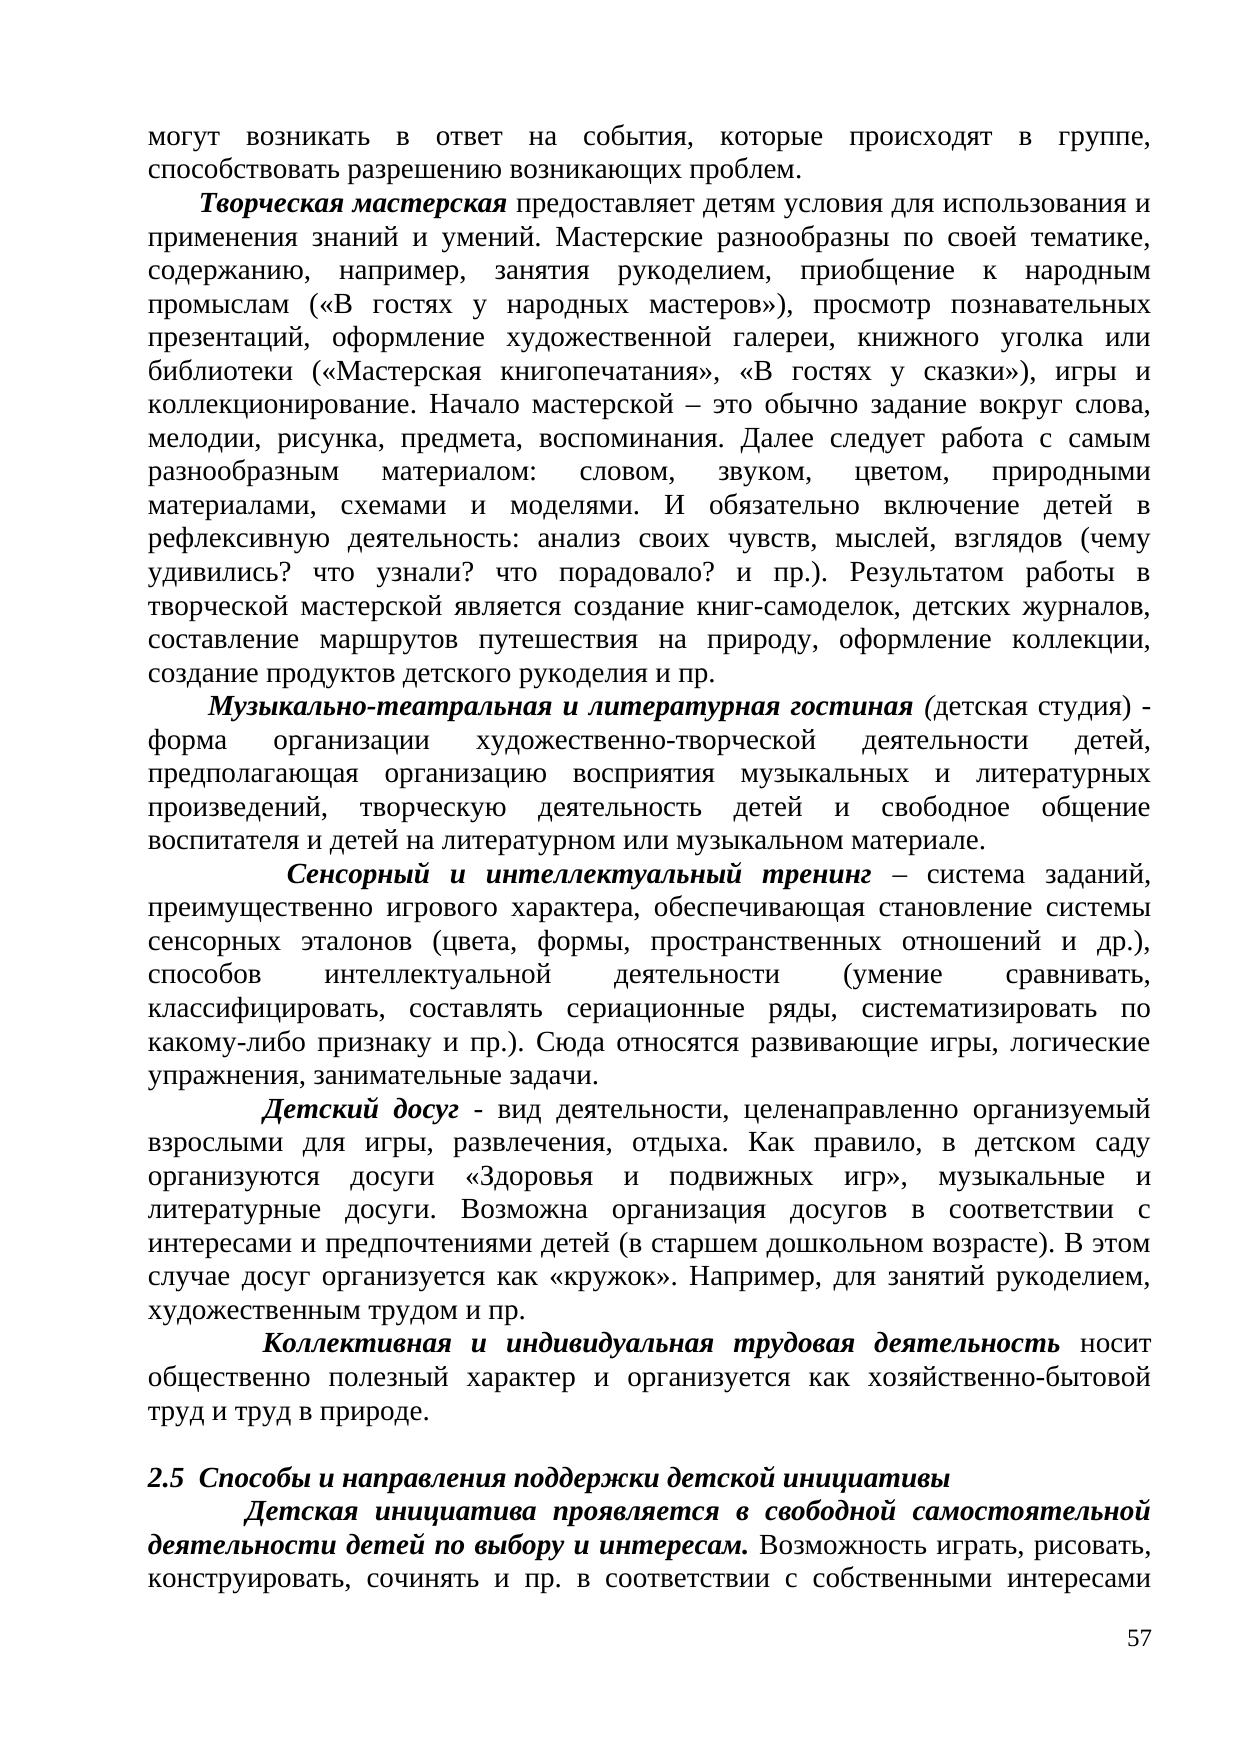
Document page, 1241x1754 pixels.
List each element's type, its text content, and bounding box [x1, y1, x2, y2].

text Коллективная и индивидуальная трудовая деятельность носит общественно полезный характер и организуется как хозяйственно-бытовой труд и труд в природе. [148, 1326, 1152, 1426]
text Детский досуг - вид деятельности, целенаправленно организуемый взрослыми для игры, развлечения, отдыха. Как правило, в детском саду организуются досуги «Здоровья и подвижных игр», музыкальные и литературные досуги. Возможна организация досугов в соответствии с интересами и предпочтениями детей (в старшем дошкольном возрасте). В этом случае досуг организуется как «кружок». Например, для занятий рукоделием, художественным трудом и пр. [148, 1091, 1152, 1326]
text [148, 118, 1152, 185]
text Сенсорный и интеллектуальный тренинг – система заданий, преимущественно игрового характера, обеспечивающая становление системы сенсорных эталонов (цвета, формы, пространственных отношений и др.), способов интеллектуальной деятельности (умение сравнивать, классифицировать, составлять сериационные ряды, систематизировать по какому-либо признаку и пр.). Сюда относятся развивающие игры, логические упражнения, занимательные задачи. [148, 856, 1152, 1091]
text Творческая мастерская предоставляет детям условия для использования и применения знаний и умений. Мастерские разнообразны по своей тематике, содержанию, например, занятия рукоделием, приобщение к народным промыслам («В гостях у народных мастеров»), просмотр познавательных презентаций, оформление художественной галереи, книжного уголка или библиотеки («Мастерская книгопечатания», «В гостях у сказки»), игры и коллекционирование. Начало мастерской – это обычно задание вокруг слова, мелодии, рисунка, предмета, воспоминания. Далее следует работа с самым разнообразным материалом: словом, звуком, цветом, природными материалами, схемами и моделями. И обязательно включение детей в рефлексивную деятельность: анализ своих чувств, мыслей, взглядов (чему удивились? что узнали? что порадовало? и пр.). Результатом работы в творческой мастерской является создание книг-самоделок, детских журналов, составление маршрутов путешествия на природу, оформление коллекции, создание продуктов детского рукоделия и пр. [148, 185, 1152, 688]
text Музыкально-театральная и литературная гостиная (детская студия) - форма организации художественно-творческой деятельности детей, предполагающая организацию восприятия музыкальных и литературных произведений, творческую деятельность детей и свободное общение воспитателя и детей на литературном или музыкальном материале. [148, 688, 1152, 856]
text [148, 1493, 1152, 1594]
text 2.5 Способы и направления поддержки детской инициативы [148, 1460, 1152, 1493]
